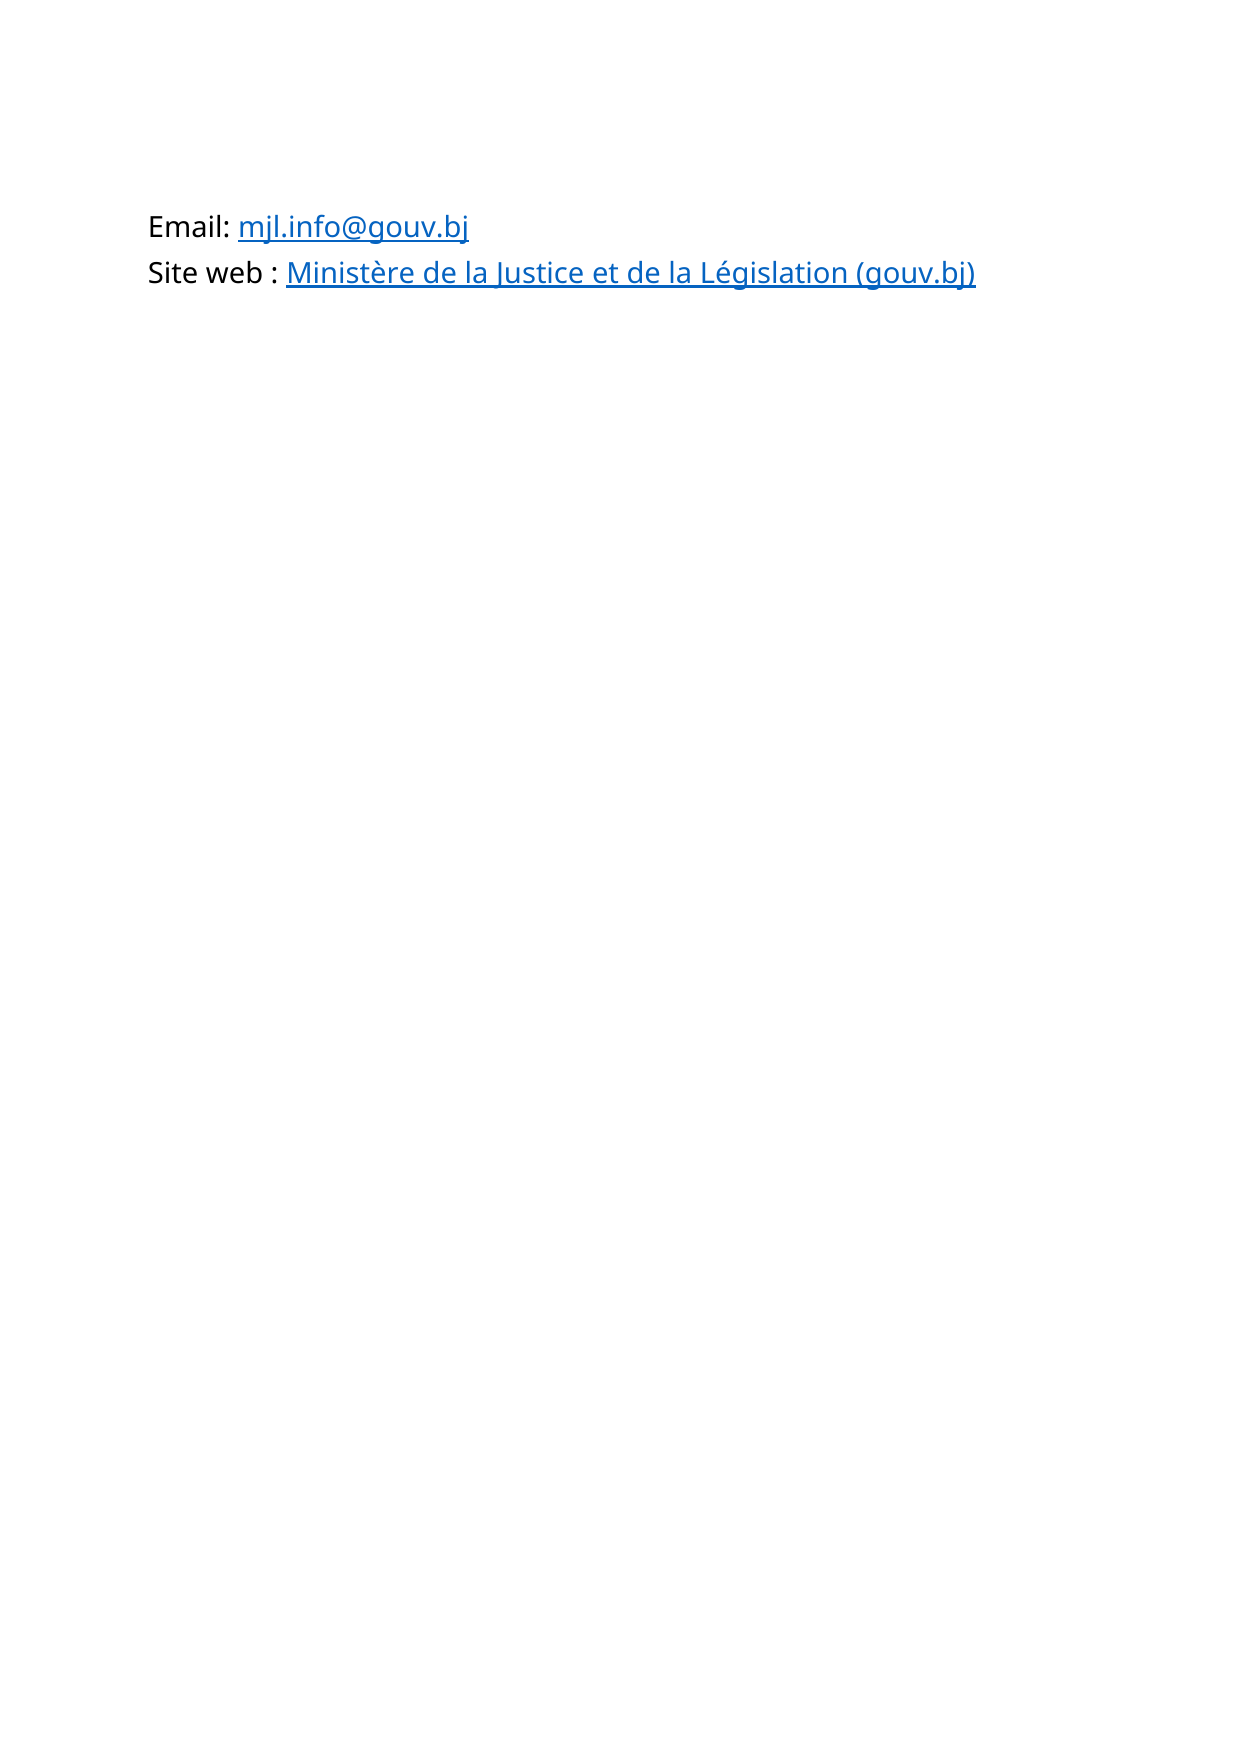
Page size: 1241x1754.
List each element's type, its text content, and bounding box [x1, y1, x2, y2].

text Email: mjl.info@gouv.bj [148, 206, 1093, 246]
text Site web : Ministère de la Justice et de la Législation (gouv.bj) [148, 252, 1093, 292]
